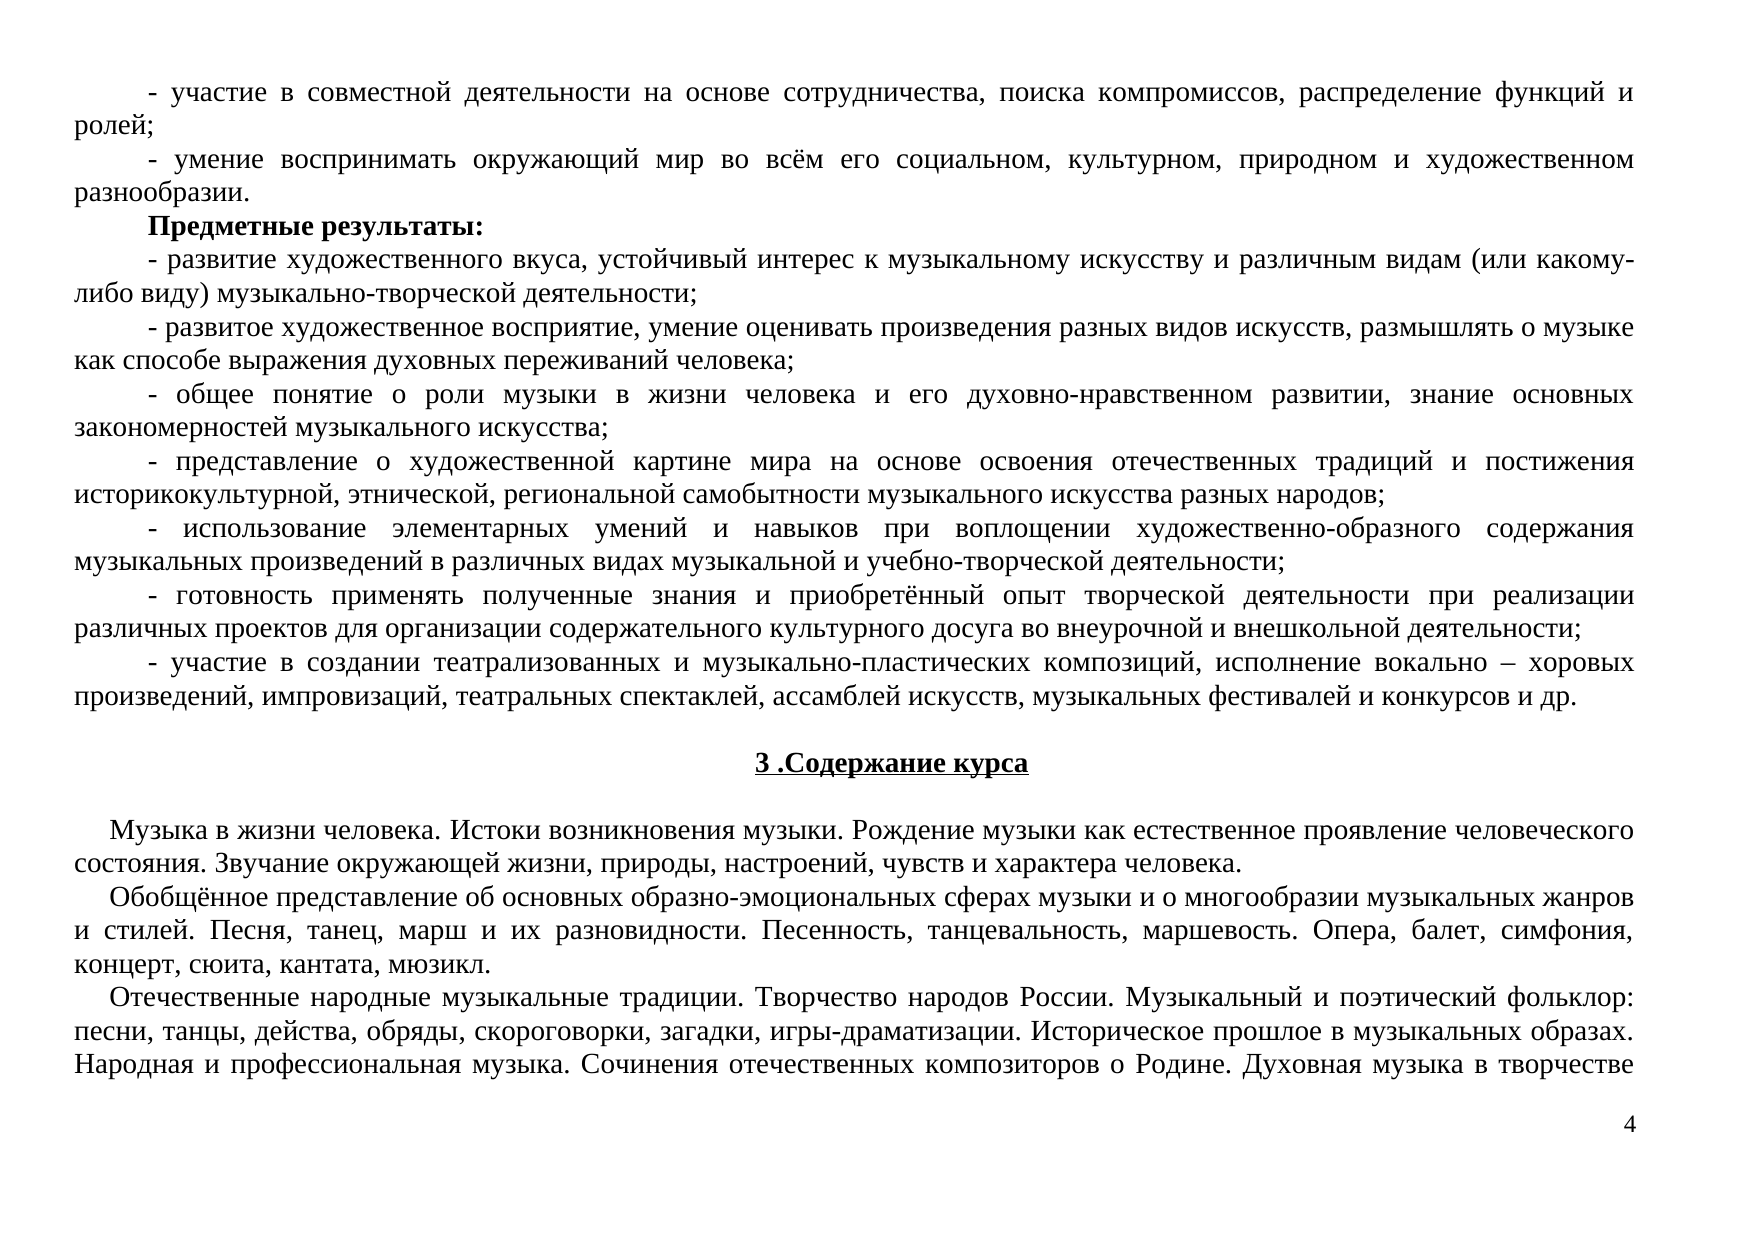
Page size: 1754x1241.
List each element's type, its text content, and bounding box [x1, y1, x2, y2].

text - общее понятие о роли музыки в жизни человека и его духовно-нравственном развитии, знание основных закономерностей музыкального искусства; [74, 376, 1636, 443]
text Предметные результаты: [74, 208, 1636, 242]
text - использование элементарных умений и навыков при воплощении художественно-образного содержания музыкальных произведений в различных видах музыкальной и учебно-творческой деятельности; [74, 510, 1636, 577]
text Музыка в жизни человека. Истоки возникновения музыки. Рождение музыки как естественное проявление человеческого состояния. Звучание окружающей жизни, природы, настроений, чувств и характера человека. [74, 812, 1636, 879]
text - представление о художественной картине мира на основе освоения отечественных традиций и постижения историкокультурной, этнической, региональной самобытности музыкального искусства разных народов; [74, 443, 1636, 510]
text - развитие художественного вкуса, устойчивый интерес к музыкальному искусству и различным видам (или какому-либо виду) музыкально-творческой деятельности; [74, 242, 1636, 309]
text - участие в совместной деятельности на основе сотрудничества, поиска компромиссов, распределение функций и ролей; [74, 74, 1636, 141]
text - развитое художественное восприятие, умение оценивать произведения разных видов искусств, размышлять о музыке как способе выражения духовных переживаний человека; [74, 309, 1636, 376]
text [74, 979, 1636, 1080]
text Обобщённое представление об основных образно-эмоциональных сферах музыки и о многообразии музыкальных жанров и стилей. Песня, танец, марш и их разновидности. Песенность, танцевальность, маршевость. Опера, балет, симфония, концерт, сюита, кантата, мюзикл. [74, 879, 1636, 979]
text - умение воспринимать окружающий мир во всём его социальном, культурном, природном и художественном разнообразии. [74, 141, 1636, 208]
text - участие в создании театрализованных и музыкально-пластических композиций, исполнение вокально – хоровых произведений, импровизаций, театральных спектаклей, ассамблей искусств, музыкальных фестивалей и конкурсов и др. [74, 644, 1636, 711]
text - готовность применять полученные знания и приобретённый опыт творческой деятельности при реализации различных проектов для организации содержательного культурного досуга во внеурочной и внешкольной деятельности; [74, 577, 1636, 644]
text 3 .Содержание курса [74, 745, 1636, 778]
